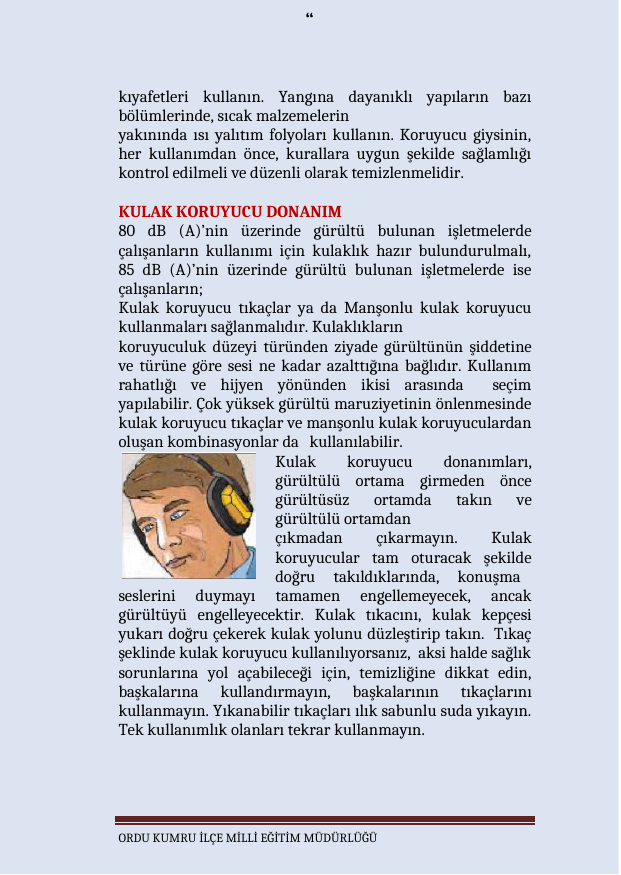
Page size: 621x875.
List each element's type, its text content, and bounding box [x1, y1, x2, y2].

text yakınında ısı yalıtım folyoları kullanın. Koruyucu giysinin, her kullanımdan önce, kurallara uygun şekilde sağlamlığı kontrol edilmeli ve düzenli olarak temizlenmelidir. [118, 126, 532, 183]
subtitle KULAK KORUYUCU DONANIM [118, 202, 572, 222]
text kıyafetleri kullanın. Yangına dayanıklı yapıların bazı bölümlerinde, sıcak malzemelerin [118, 87, 532, 126]
text Kulak koruyucu donanımları, gürültülü ortama girmeden önce gürültüsüz ortamda takın ve gürültülü ortamdan [275, 452, 532, 529]
text çıkmadan çıkarmayın. Kulak koruyucular tam oturacak şekilde doğru takıldıklarında, konuşma [275, 529, 532, 586]
picture [122, 452, 256, 579]
text koruyuculuk düzeyi türünden ziyade gürültünün şiddetine ve türüne göre sesi ne kadar azalttığına bağlıdır. Kullanım rahatlığı ve hijyen yönünden ikisi arasında seçim yapılabilir. Çok yüksek gürültü maruziyetinin önlenmesinde kulak koruyucu tıkaçlar ve manşonlu kulak koruyuculardan oluşan kombinasyonlar da kullanılabilir. [118, 337, 532, 452]
text seslerini duymayı tamamen engellemeyecek, ancak gürültüyü engelleyecektir. Kulak tıkacını, kulak kepçesi yukarı doğru çekerek kulak yolunu düzleştirip takın. Tıkaç şeklinde kulak koruyucu kullanılıyorsanız, aksi halde sağlık sorunlarına yol açabileceği için, temizliğine dikkat edin, başkalarına kullandırmayın, başkalarının tıkaçlarını kullanmayın. Yıkanabilir tıkaçları ılık sabunlu suda yıkayın. Tek kullanımlık olanları tekrar kullanmayın. [118, 586, 532, 740]
text Kulak koruyucu tıkaçlar ya da Manşonlu kulak koruyucu kullanmaları sağlanmalıdır. Kulaklıkların [118, 298, 532, 337]
text 80 dB (A)’nin üzerinde gürültü bulunan işletmelerde çalışanların kullanımı için kulaklık hazır bulundurulmalı, 85 dB (A)’nin üzerinde gürültü bulunan işletmelerde ise çalışanların; [118, 222, 532, 298]
